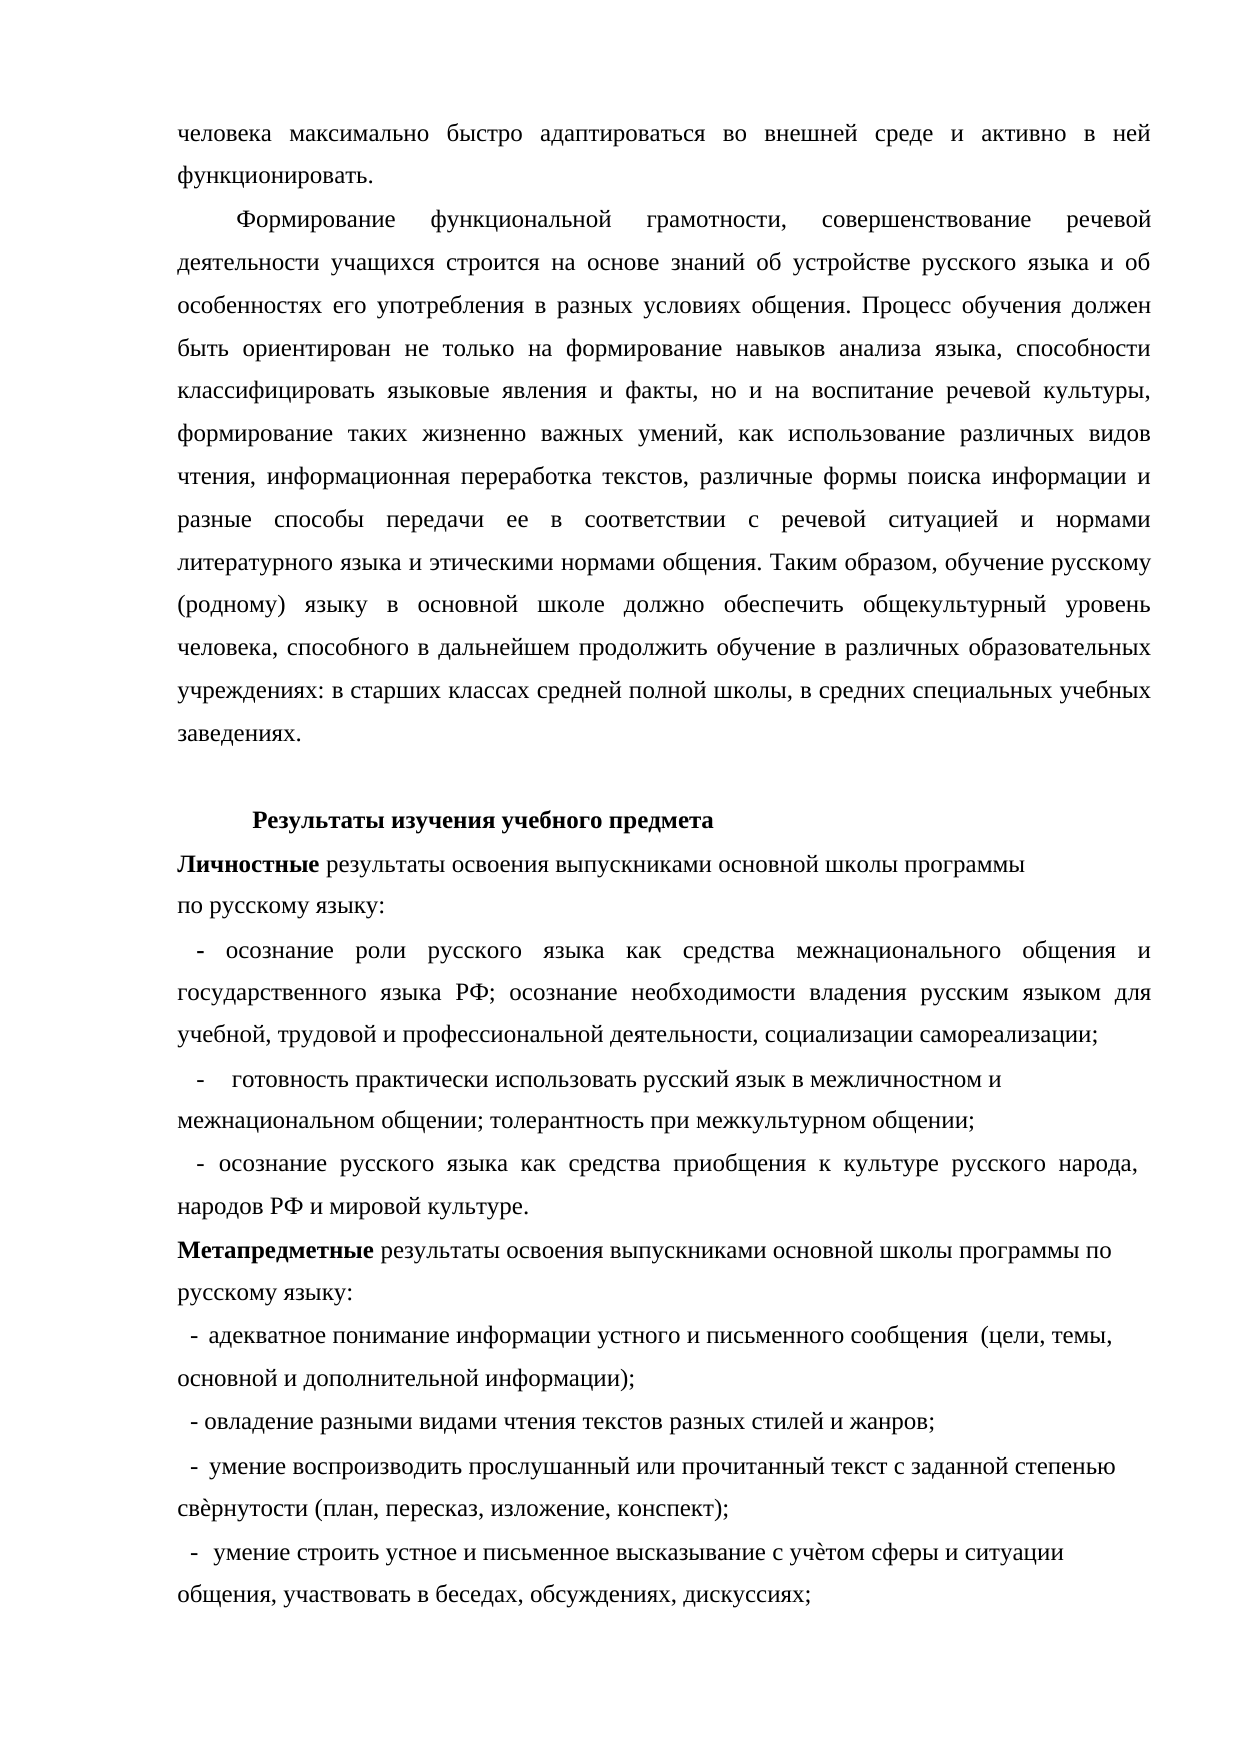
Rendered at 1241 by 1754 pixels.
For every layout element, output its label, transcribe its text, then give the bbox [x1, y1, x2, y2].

list осознание роли русского языка как средства межнационального общения и государственного языка РФ; осознание необходимости владения русским языком для учебной, трудовой и профессиональной деятельности, социализации самореализации; [177, 935, 1152, 1048]
list адекватное понимание информации устного и письменного сообщения (цели, темы, [190, 1320, 1152, 1349]
list овладение разными видами чтения текстов разных стилей и жанров; [190, 1406, 1152, 1435]
text народов РФ и мировой культуре. [177, 1191, 1152, 1220]
list умение воспроизводить прослушанный или прочитанный текст с заданной степенью свѐрнутости (план, пересказ, изложение, конспект); [177, 1451, 1152, 1521]
text Личностные результаты освоения выпускниками основной школы программы по русскому языку: [177, 849, 1031, 919]
text Метапредметные результаты освоения выпускниками основной школы программы по русскому языку: [177, 1236, 1152, 1306]
text человека максимально быстро адаптироваться во внешней среде и активно в ней функционировать. [177, 118, 1152, 189]
text основной и дополнительной информации); [177, 1363, 1152, 1392]
list умение строить устное и письменное высказывание с учѐтом сферы и ситуации общения, участвовать в беседах, обсуждениях, дискуссиях; [177, 1537, 1152, 1607]
list осознание русского языка как средства приобщения к культуре русского народа, [196, 1148, 1152, 1177]
list готовность практически использовать русский язык в межличностном и межнациональном общении; толерантность при межкультурном общении; [177, 1064, 1150, 1134]
text Результаты изучения учебного предмета [252, 805, 1152, 833]
text Формирование функциональной грамотности, совершенствование речевой деятельности учащихся строится на основе знаний об устройстве русского языка и об особенностях его употребления в разных условиях общения. Процесс обучения должен быть ориентирован не только на формирование навыков анализа языка, способности классифицировать языковые явления и факты, но и на воспитание речевой культуры, формирование таких жизненно важных умений, как использование различных видов чтения, информационная переработка текстов, различные формы поиска информации и разные способы передачи ее в соответствии с речевой ситуацией и нормами литературного языка и этическими нормами общения. Таким образом, обучение русскому (родному) языку в основной школе должно обеспечить общекультурный уровень человека, способного в дальнейшем продолжить обучение в различных образовательных учреждениях: в старших классах средней полной школы, в средних специальных учебных заведениях. [177, 204, 1152, 747]
